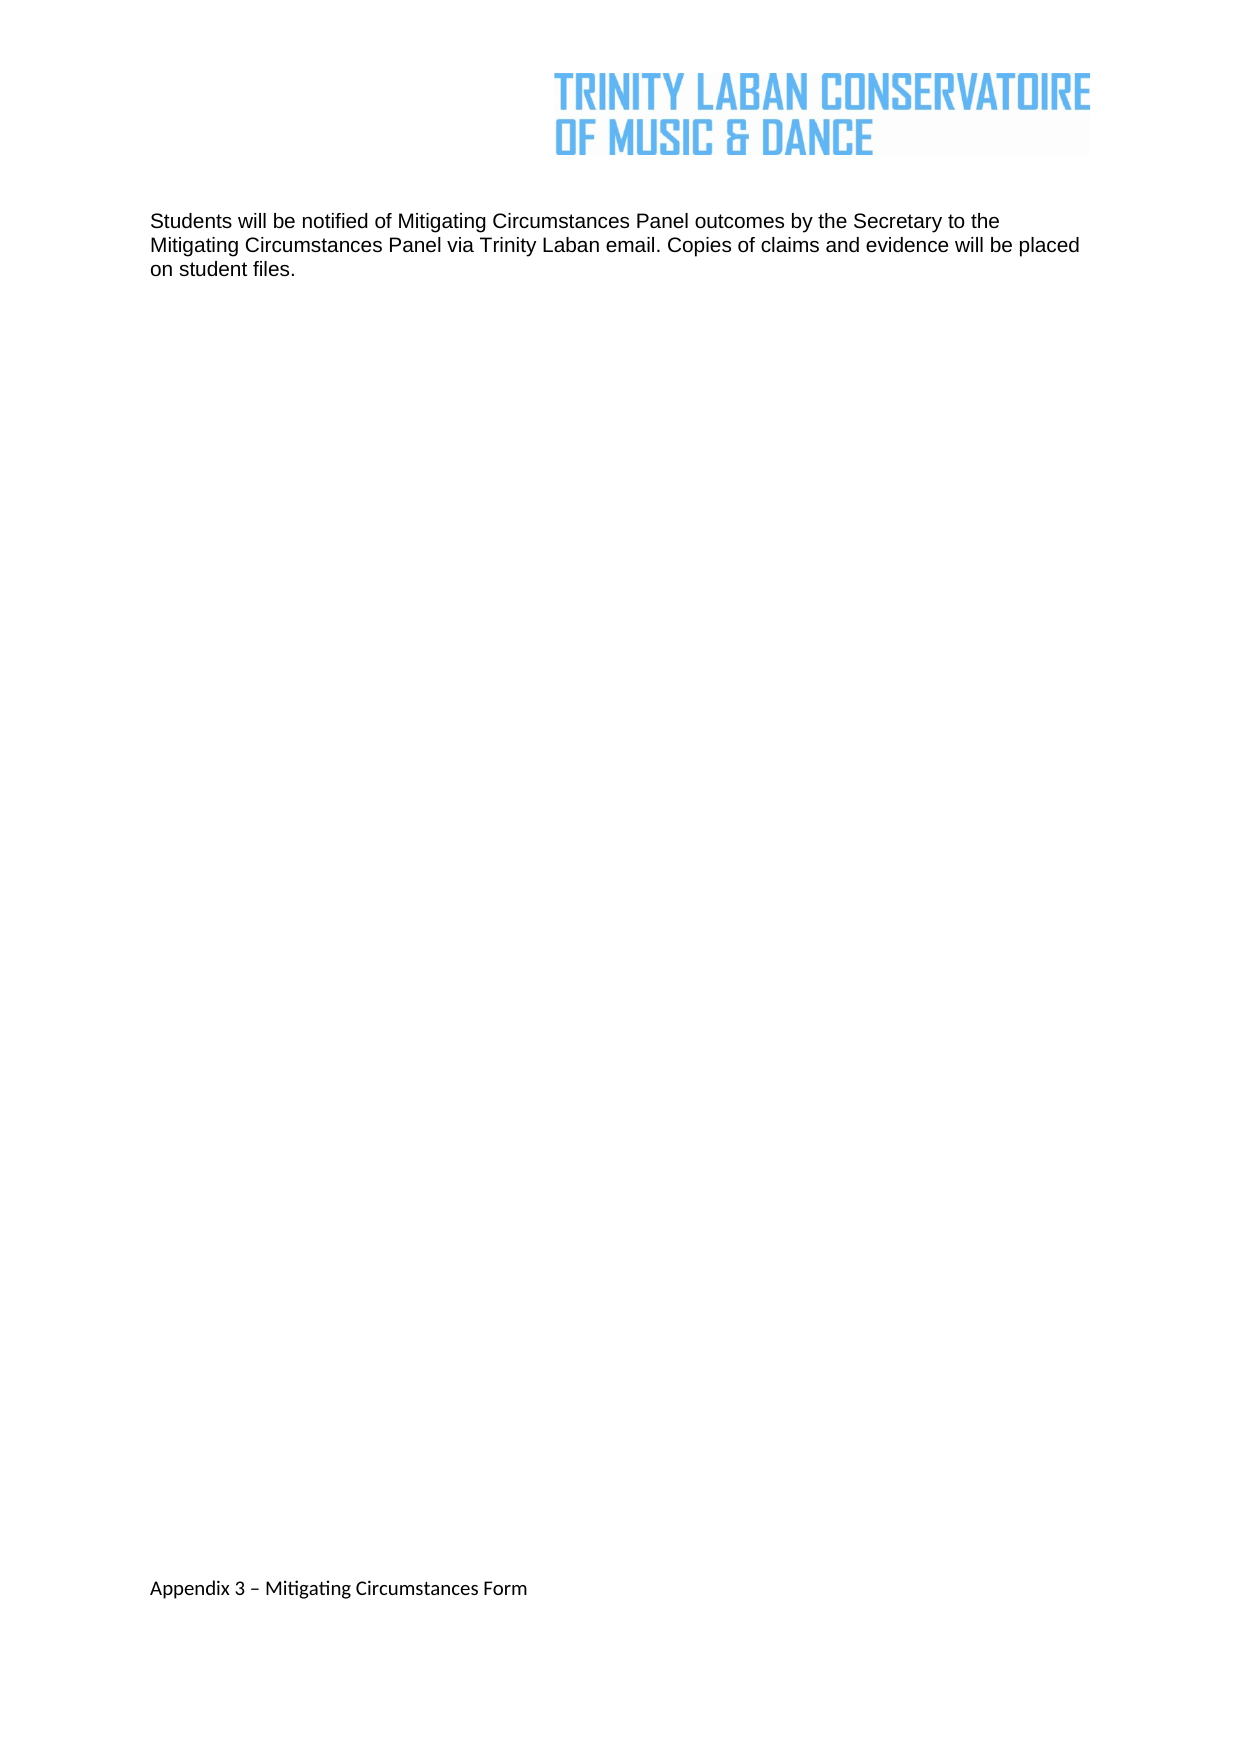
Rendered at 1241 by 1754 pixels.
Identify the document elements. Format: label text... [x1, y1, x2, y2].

text Students will be notified of Mitigating Circumstances Panel outcomes by the Secretary to the Mitigating Circumstances Panel via Trinity Laban email. Copies of claims and evidence will be placed on student files. [150, 209, 1090, 281]
picture [554, 73, 1091, 155]
